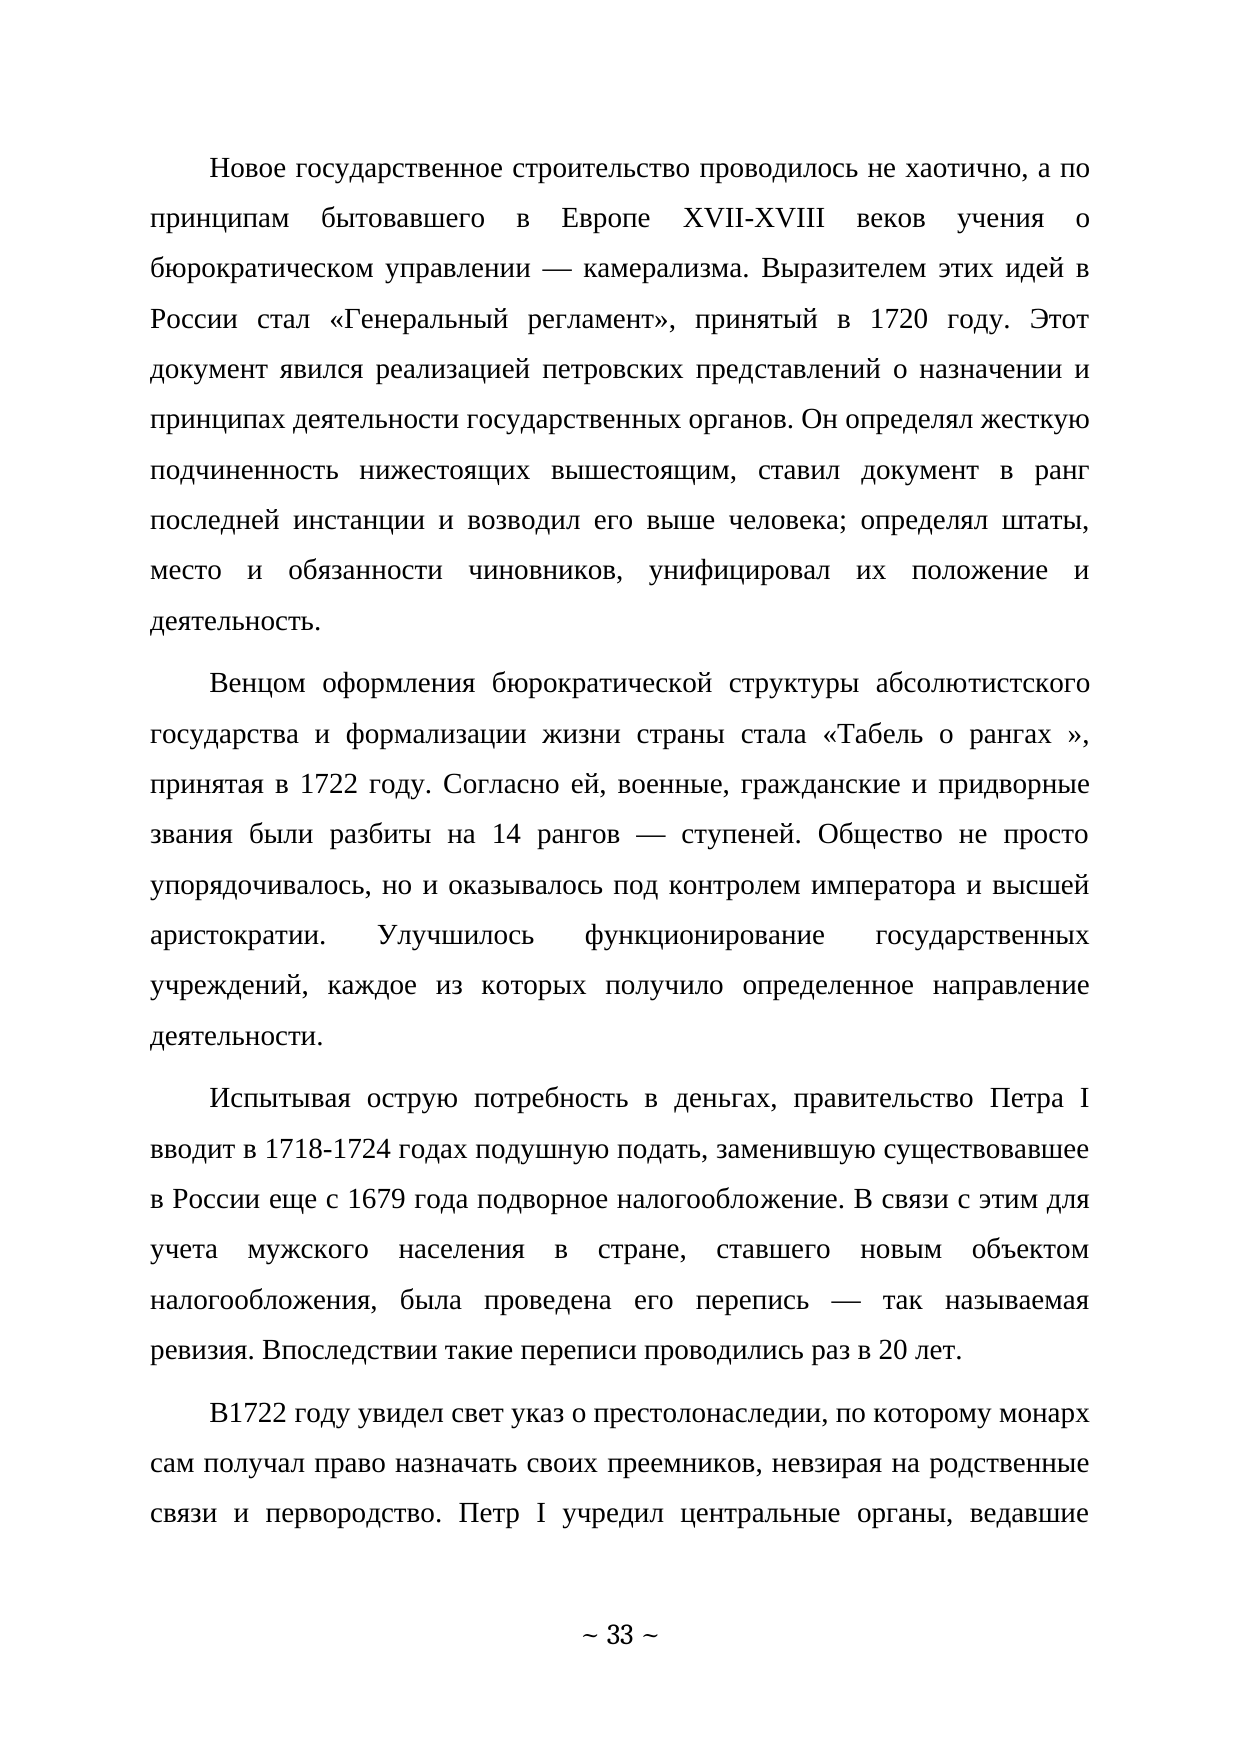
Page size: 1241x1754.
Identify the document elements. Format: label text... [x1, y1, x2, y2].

text Новое государственное строительство проводилось не хаотично, а по принципам бытовавшего в Европе XVΙI-XVIII веков учения о бюрократическом управлении — камерализма. Выразителем этих идей в России стал «Генеральный регламент», принятый в 1720 году. Этот документ явился реализацией петровских представлений о назначении и принципах деятельности государственных органов. Он определял жесткую подчиненность нижестоящих вышестоящим, ставил документ в ранг последней инстанции и возводил его выше человека; определял штаты, место и обязанности чиновников, унифицировал их положение и деятельность. [150, 150, 1090, 636]
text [150, 1395, 1090, 1529]
text Венцом оформления бюрократической структуры абсолютистского государства и формализации жизни страны стала «Табель о рангах », принятая в 1722 году. Согласно ей, военные, гражданские и придворные звания были разбиты на 14 рангов — ступеней. Общество не просто упорядочивалось, но и оказывалось под контролем императора и высшей аристократии. Улучшилось функционирование государственных учреждений, каждое из которых получило определенное направление деятельности. [150, 666, 1090, 1051]
text Испытывая острую потребность в деньгах, правительство Петра I вводит в 1718-1724 годах подушную подать, заменившую существовавшее в России еще с 1679 года подворное налогообложение. В связи с этим для учета мужского населения в стране, ставшего новым объектом налогообложения, была проведена его перепись — так называемая ревизия. Впоследствии такие переписи проводились раз в 20 лет. [150, 1081, 1090, 1366]
